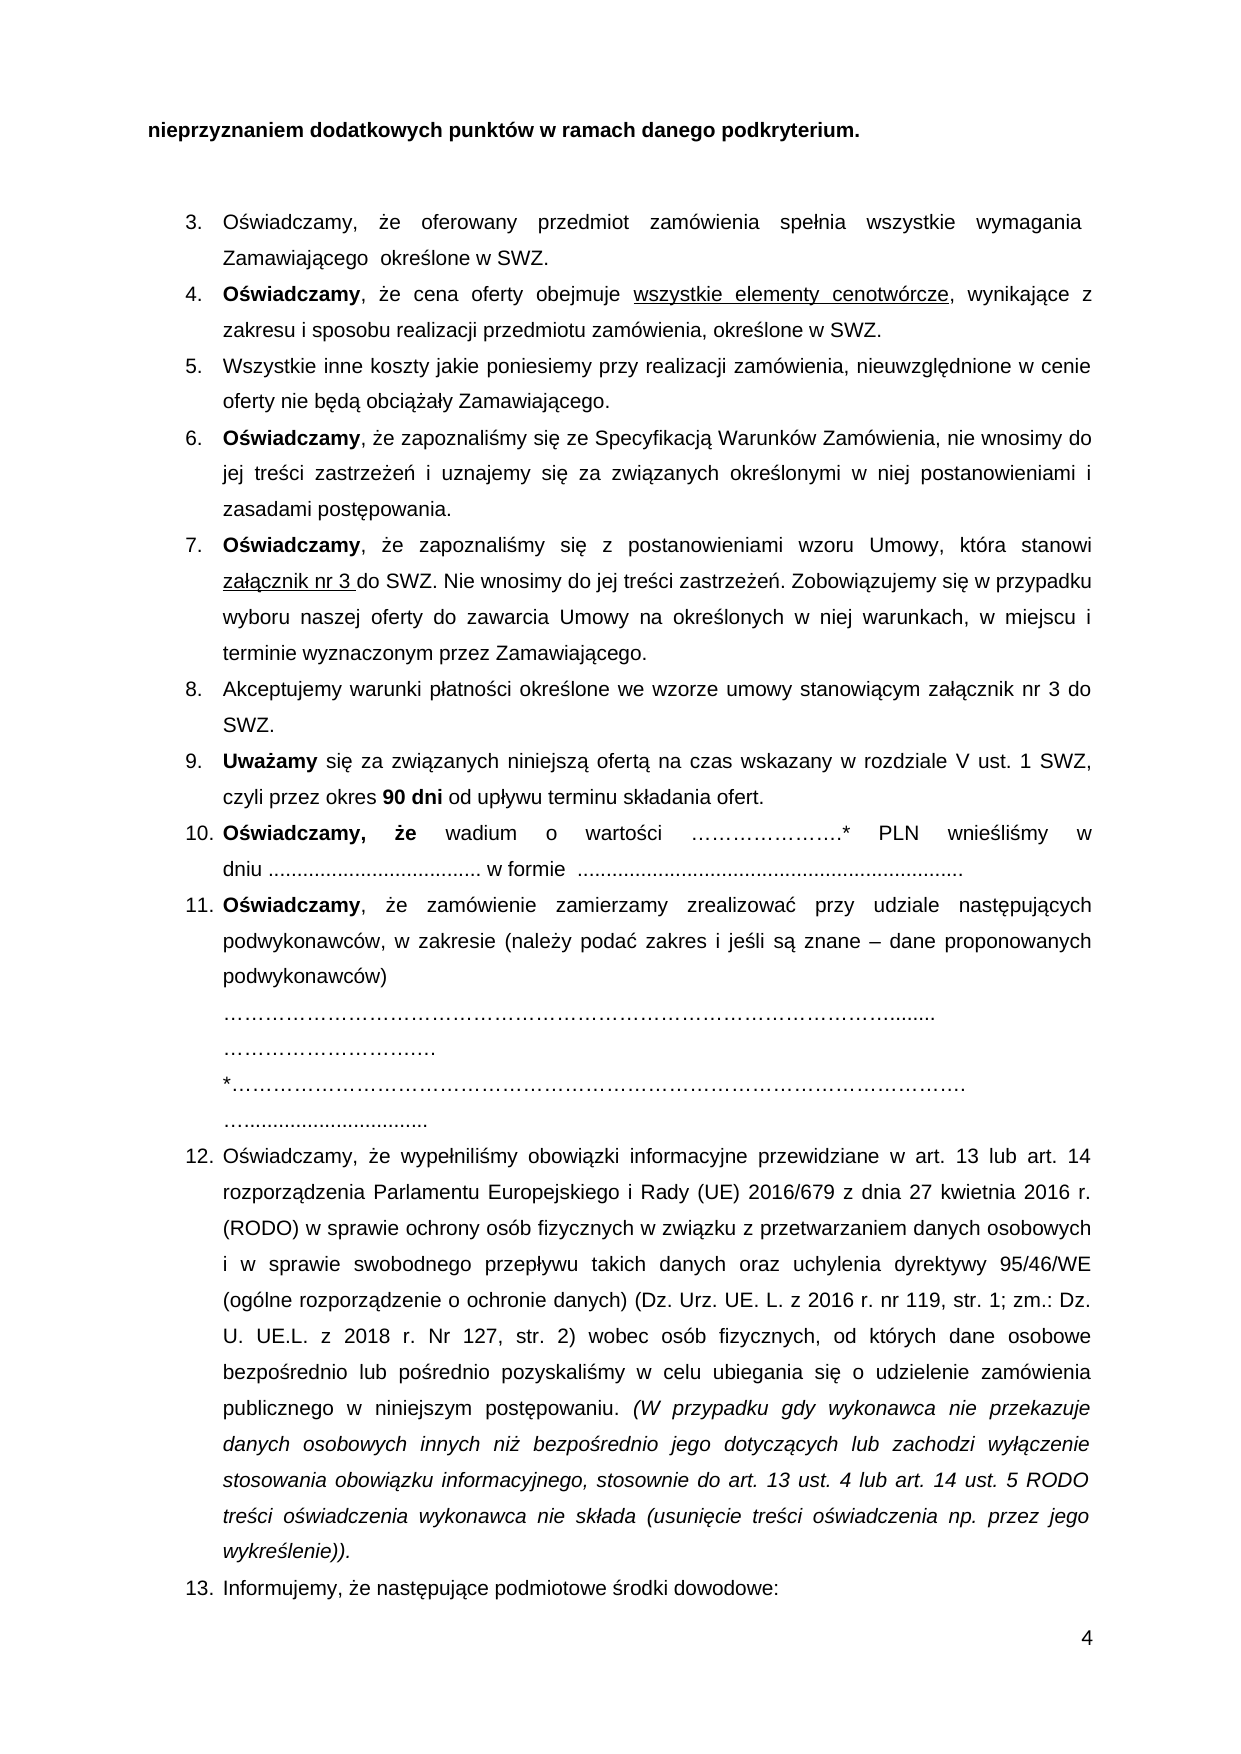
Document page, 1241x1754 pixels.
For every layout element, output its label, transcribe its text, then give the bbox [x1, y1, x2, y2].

list Oświadczamy, że wypełniliśmy obowiązki informacyjne przewidziane w art. 13 lub art. 14 rozporządzenia Parlamentu Europejskiego i Rady (UE) 2016/679 z dnia 27 kwietnia 2016 r. (RODO) w sprawie ochrony osób fizycznych w związku z przetwarzaniem danych osobowych i w sprawie swobodnego przepływu takich danych oraz uchylenia dyrektywy 95/46/WE (ogólne rozporządzenie o ochronie danych) (Dz. Urz. UE. L. z 2016 r. nr 119, str. 1; zm.: Dz. U. UE.L. z 2018 r. Nr 127, str. 2) wobec osób fizycznych, od których dane osobowe bezpośrednio lub pośrednio pozyskaliśmy w celu ubiegania się o udzielenie zamówienia publicznego w niniejszym postępowaniu. (W przypadku gdy wykonawca nie przekazuje danych osobowych innych niż bezpośrednio jego dotyczących lub zachodzi wyłączenie stosowania obowiązku informacyjnego, stosownie do art. 13 ust. 4 lub art. 14 ust. 5 RODO treści oświadczenia wykonawca nie składa (usunięcie treści oświadczenia np. przez jego wykreślenie)). [185, 1144, 1092, 1563]
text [148, 118, 1092, 142]
list Oświadczamy, że cena oferty obejmuje wszystkie elementy cenotwórcze, wynikające z zakresu i sposobu realizacji przedmiotu zamówienia, określone w SWZ. [185, 282, 1092, 341]
list Oświadczamy, że zapoznaliśmy się z postanowieniami wzoru Umowy, która stanowi załącznik nr 3 do SWZ. Nie wnosimy do jej treści zastrzeżeń. Zobowiązujemy się w przypadku wyboru naszej oferty do zawarcia Umowy na określonych w niej warunkach, w miejscu i terminie wyznaczonym przez Zamawiającego. [185, 533, 1092, 665]
list Oświadczamy, że zapoznaliśmy się ze Specyfikacją Warunków Zamówienia, nie wnosimy do jej treści zastrzeżeń i uznajemy się za związanych określonymi w niej postanowieniami i zasadami postępowania. [185, 425, 1092, 521]
list Oświadczamy, że oferowany przedmiot zamówienia spełnia wszystkie wymagania Zamawiającego określone w SWZ. [185, 210, 1082, 269]
list Akceptujemy warunki płatności określone we wzorze umowy stanowiącym załącznik nr 3 do SWZ. [185, 677, 1092, 737]
list Wszystkie inne koszty jakie poniesiemy przy realizacji zamówienia, nieuwzględnione w cenie oferty nie będą obciążały Zamawiającego. [185, 353, 1092, 413]
list Oświadczamy, że zamówienie zamierzamy zrealizować przy udziale następujących podwykonawców, w zakresie (należy podać zakres i jeśli są znane – dane proponowanych podwykonawców) ……………………………………………………………………………………........……………………….…*…………………………………………………………………………………………….…................................ [185, 892, 1092, 1132]
list Uważamy się za związanych niniejszą ofertą na czas wskazany w rozdziale V ust. 1 SWZ, czyli przez okres 90 dni od upływu terminu składania ofert. [185, 749, 1092, 809]
list Informujemy, że następujące podmiotowe środki dowodowe: [185, 1575, 1092, 1599]
list Oświadczamy, że wadium o wartości ………………….* PLN wnieśliśmy w dniu ..................................... w formie ................................................................... [185, 821, 1092, 881]
